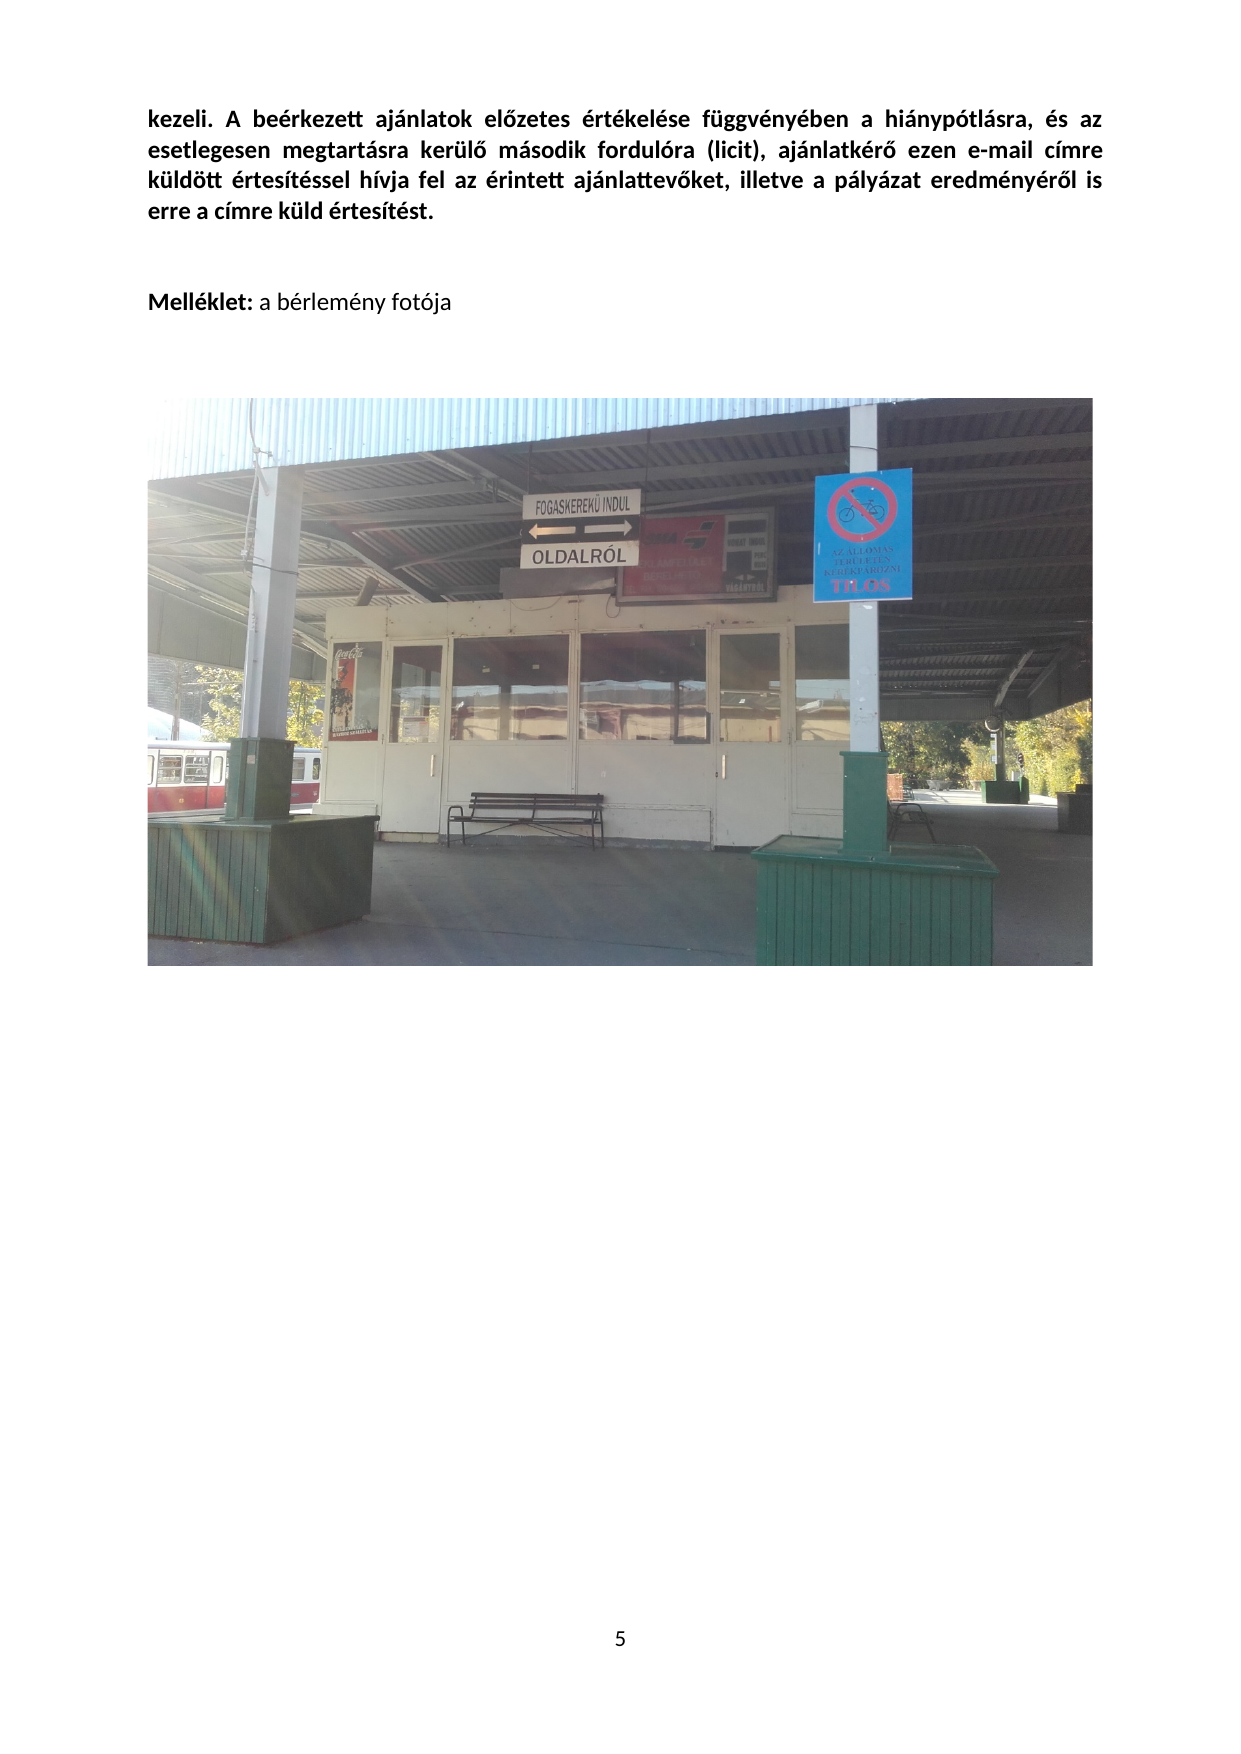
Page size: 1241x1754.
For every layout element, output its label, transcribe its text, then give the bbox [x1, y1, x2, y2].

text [148, 103, 1104, 226]
text Melléklet: a bérlemény fotója [148, 287, 1093, 317]
picture [147, 398, 1093, 966]
